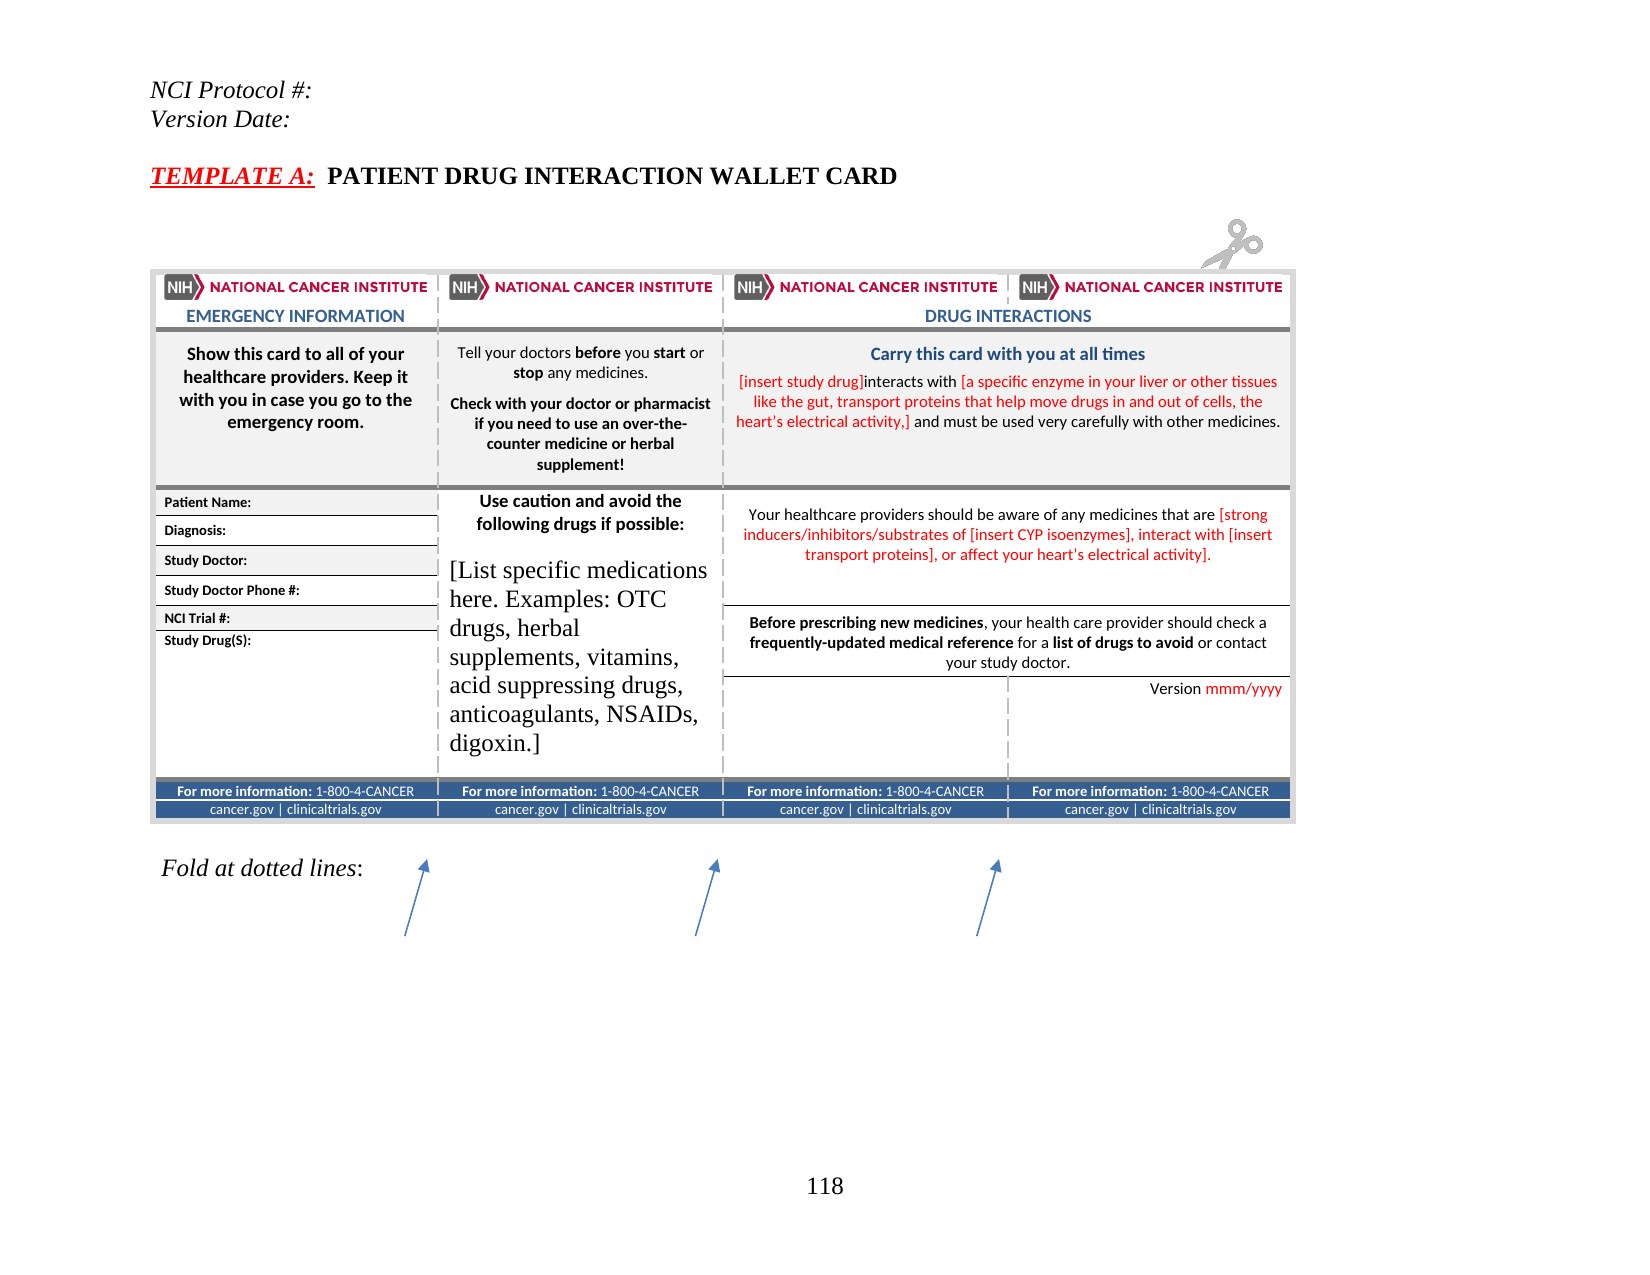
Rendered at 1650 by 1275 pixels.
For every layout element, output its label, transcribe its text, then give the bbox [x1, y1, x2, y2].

picture [734, 274, 997, 300]
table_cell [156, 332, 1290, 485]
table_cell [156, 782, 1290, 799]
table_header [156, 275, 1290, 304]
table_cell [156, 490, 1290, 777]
picture [164, 274, 427, 300]
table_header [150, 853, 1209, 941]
picture [1019, 274, 1282, 300]
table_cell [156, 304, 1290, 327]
text Template A: Patient Drug Interaction Wallet Card [150, 161, 1500, 190]
picture [1200, 218, 1264, 269]
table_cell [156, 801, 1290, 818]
picture [449, 274, 712, 300]
